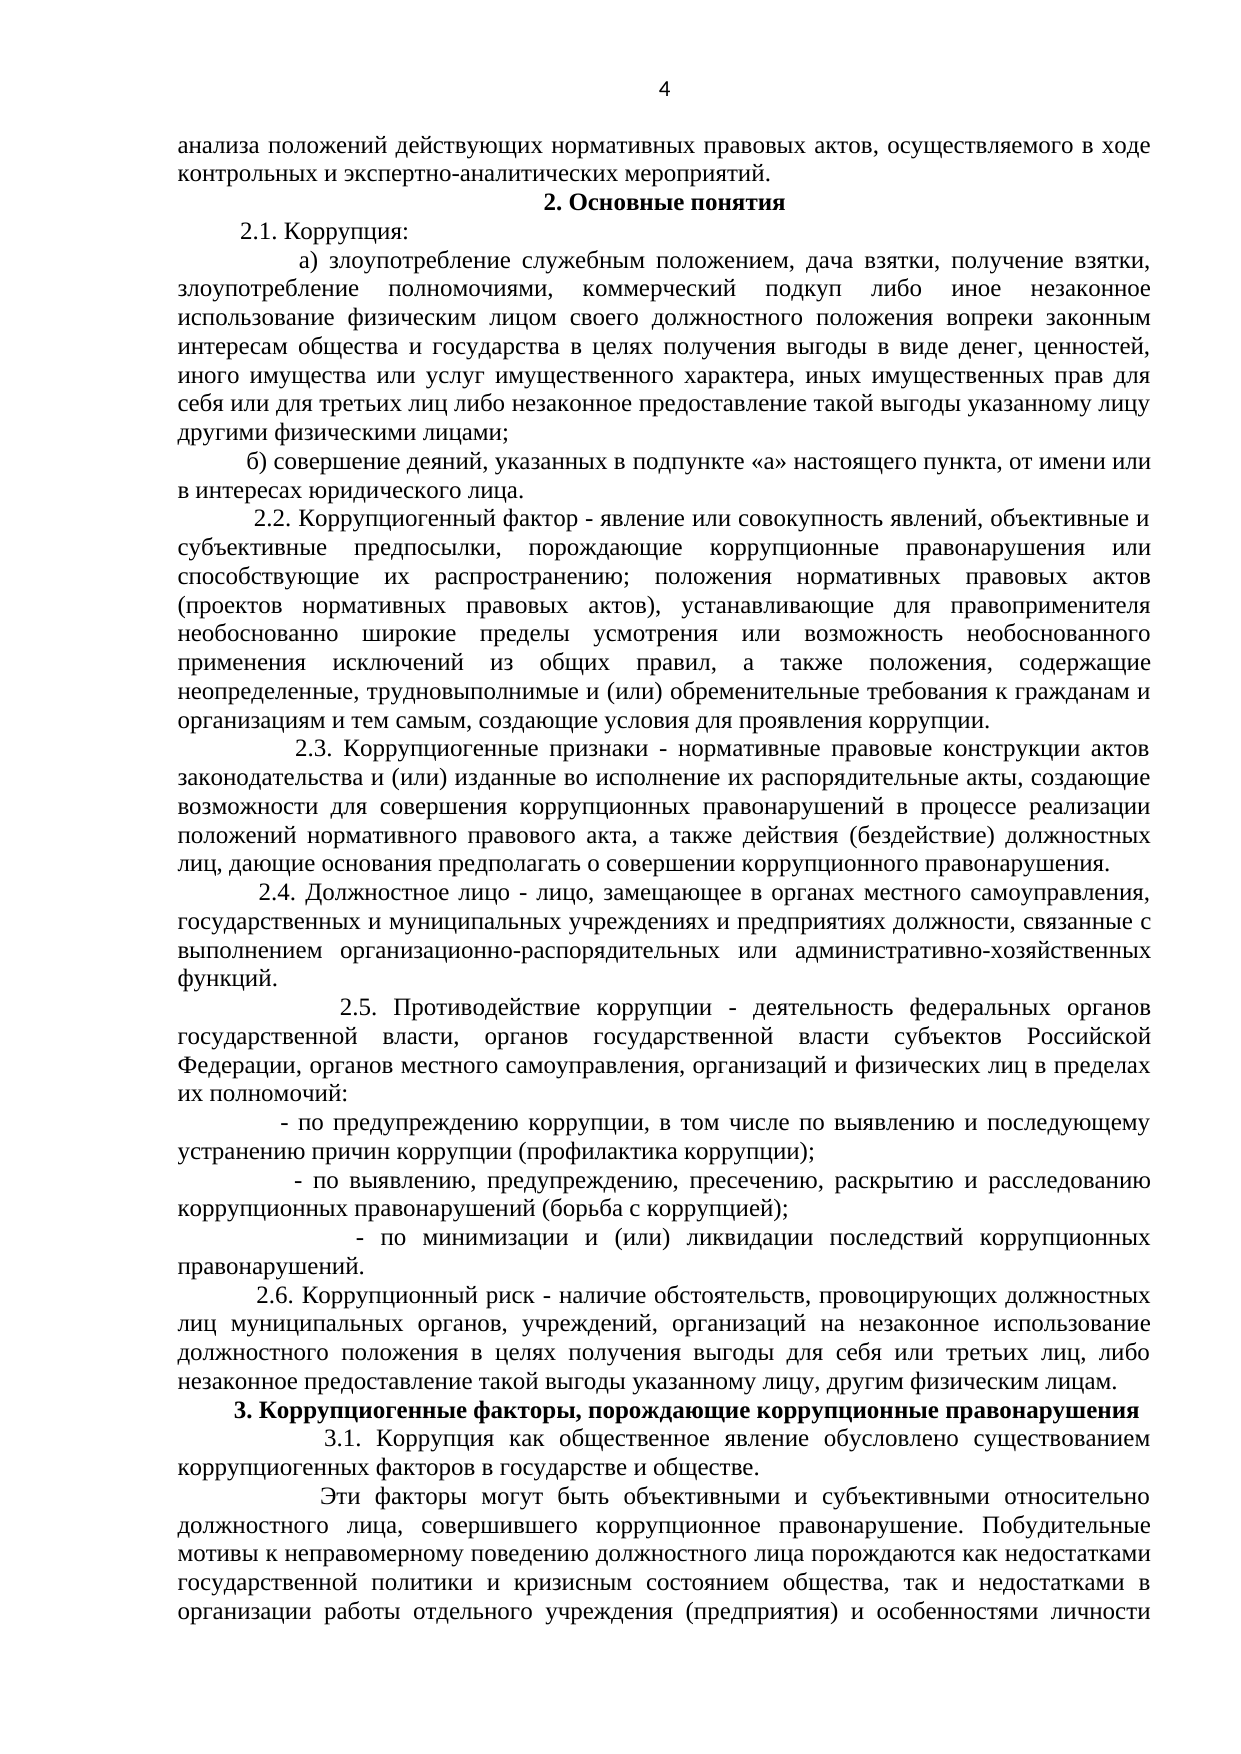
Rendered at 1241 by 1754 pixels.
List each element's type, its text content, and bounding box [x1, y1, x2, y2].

text 2.6. Коррупционный риск - наличие обстоятельств, провоцирующих должностных лиц муниципальных органов, учреждений, организаций на незаконное использование должностного положения в целях получения выгоды для себя или третьих лиц, либо незаконное предоставление такой выгоды указанному лицу, другим физическим лицам. [177, 1280, 1152, 1395]
text 3. Коррупциогенные факторы, порождающие коррупционные правонарушения [177, 1395, 1152, 1423]
text - по предупреждению коррупции, в том числе по выявлению и последующему устранению причин коррупции (профилактика коррупции); [177, 1107, 1152, 1165]
text 3.1. Коррупция как общественное явление обусловлено существованием коррупциогенных факторов в государстве и обществе. [177, 1423, 1152, 1481]
text 2.3. Коррупциогенные признаки - нормативные правовые конструкции актов законодательства и (или) изданные во исполнение их распорядительные акты, создающие возможности для совершения коррупционных правонарушений в процессе реализации положений нормативного правового акта, а также действия (бездействие) должностных лиц, дающие основания предполагать о совершении коррупционного правонарушения. [177, 733, 1152, 877]
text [177, 130, 1152, 187]
text 2.5. Противодействие коррупции - деятельность федеральных органов государственной власти, органов государственной власти субъектов Российской Федерации, органов местного самоуправления, организаций и физических лиц в пределах их полномочий: [177, 992, 1152, 1107]
text 2.2. Коррупциогенный фактор - явление или совокупность явлений, объективные и субъективные предпосылки, порождающие коррупционные правонарушения или способствующие их распространению; положения нормативных правовых актов (проектов нормативных правовых актов), устанавливающие для правоприменителя необоснованно широкие пределы усмотрения или возможность необоснованного применения исключений из общих правил, а также положения, содержащие неопределенные, трудновыполнимые и (или) обременительные требования к гражданам и организациям и тем самым, создающие условия для проявления коррупции. [177, 503, 1152, 733]
text - по выявлению, предупреждению, пресечению, раскрытию и расследованию коррупционных правонарушений (борьба с коррупцией); [177, 1165, 1152, 1222]
text 2. Основные понятия [177, 187, 1152, 216]
text 2.4. Должностное лицо - лицо, замещающее в органах местного самоуправления, государственных и муниципальных учреждениях и предприятиях должности, связанные с выполнением организационно-распорядительных или административно-хозяйственных функций. [177, 877, 1152, 992]
text 2.1. Коррупция: [177, 216, 1152, 245]
text - по минимизации и (или) ликвидации последствий коррупционных правонарушений. [177, 1222, 1152, 1280]
text б) совершение деяний, указанных в подпункте «а» настоящего пункта, от имени или в интересах юридического лица. [177, 446, 1152, 503]
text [177, 1481, 1152, 1625]
text а) злоупотребление служебным положением, дача взятки, получение взятки, злоупотребление полномочиями, коммерческий подкуп либо иное незаконное использование физическим лицом своего должностного положения вопреки законным интересам общества и государства в целях получения выгоды в виде денег, ценностей, иного имущества или услуг имущественного характера, иных имущественных прав для себя или для третьих лиц либо незаконное предоставление такой выгоды указанному лицу другими физическими лицами; [177, 245, 1152, 446]
